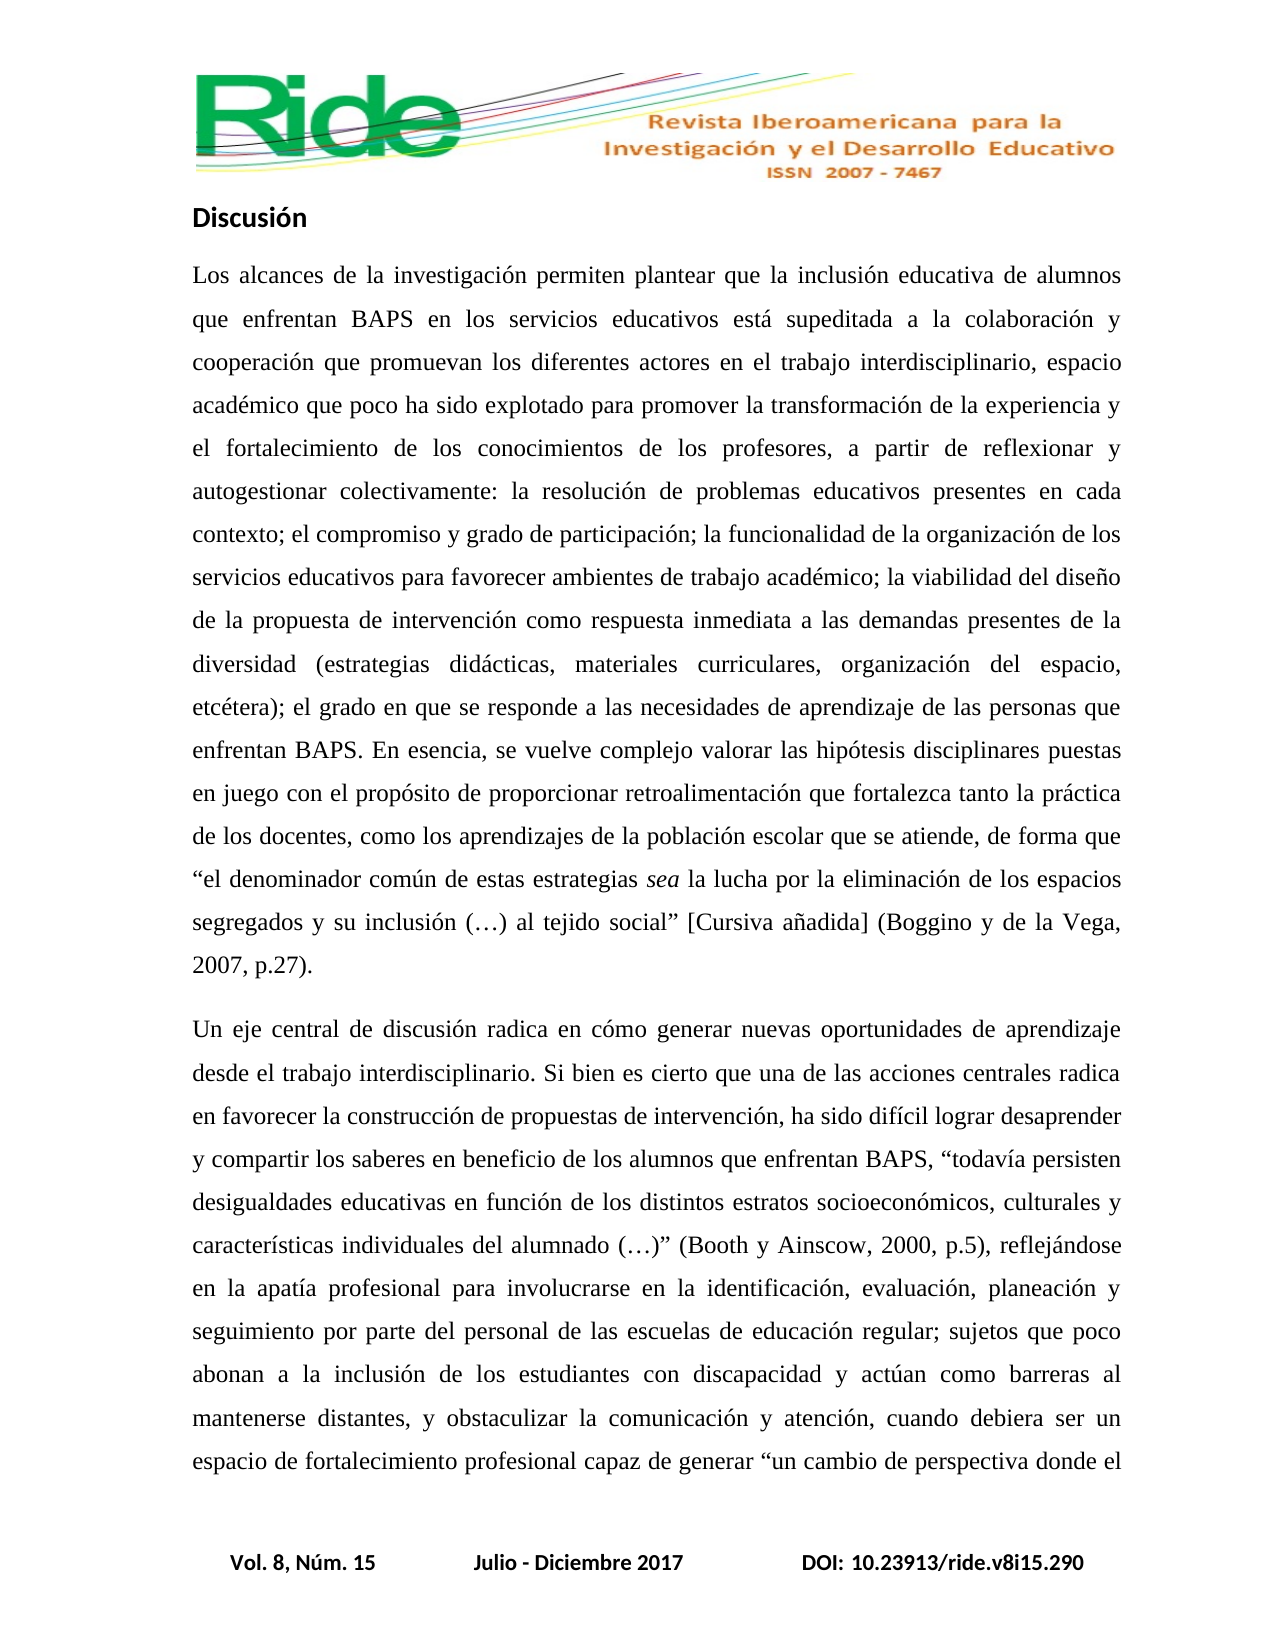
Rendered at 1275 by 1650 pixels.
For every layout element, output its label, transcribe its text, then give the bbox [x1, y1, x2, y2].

picture [196, 73, 1118, 182]
text Los alcances de la investigación permiten plantear que la inclusión educativa de alumnos que enfrentan BAPS en los servicios educativos está supeditada a la colaboración y cooperación que promuevan los diferentes actores en el trabajo interdisciplinario, espacio académico que poco ha sido explotado para promover la transformación de la experiencia y el fortalecimiento de los conocimientos de los profesores, a partir de reflexionar y autogestionar colectivamente: la resolución de problemas educativos presentes en cada contexto; el compromiso y grado de participación; la funcionalidad de la organización de los servicios educativos para favorecer ambientes de trabajo académico; la viabilidad del diseño de la propuesta de intervención como respuesta inmediata a las demandas presentes de la diversidad (estrategias didácticas, materiales curriculares, organización del espacio, etcétera); el grado en que se responde a las necesidades de aprendizaje de las personas que enfrentan BAPS. En esencia, se vuelve complejo valorar las hipótesis disciplinares puestas en juego con el propósito de proporcionar retroalimentación que fortalezca tanto la práctica de los docentes, como los aprendizajes de la población escolar que se atiende, de forma que “el denominador común de estas estrategias sea la lucha por la eliminación de los espacios segregados y su inclusión (…) al tejido social” [Cursiva añadida] (Boggino y de la Vega, 2007, p.27). [192, 261, 1122, 979]
text Discusión [192, 199, 1122, 234]
